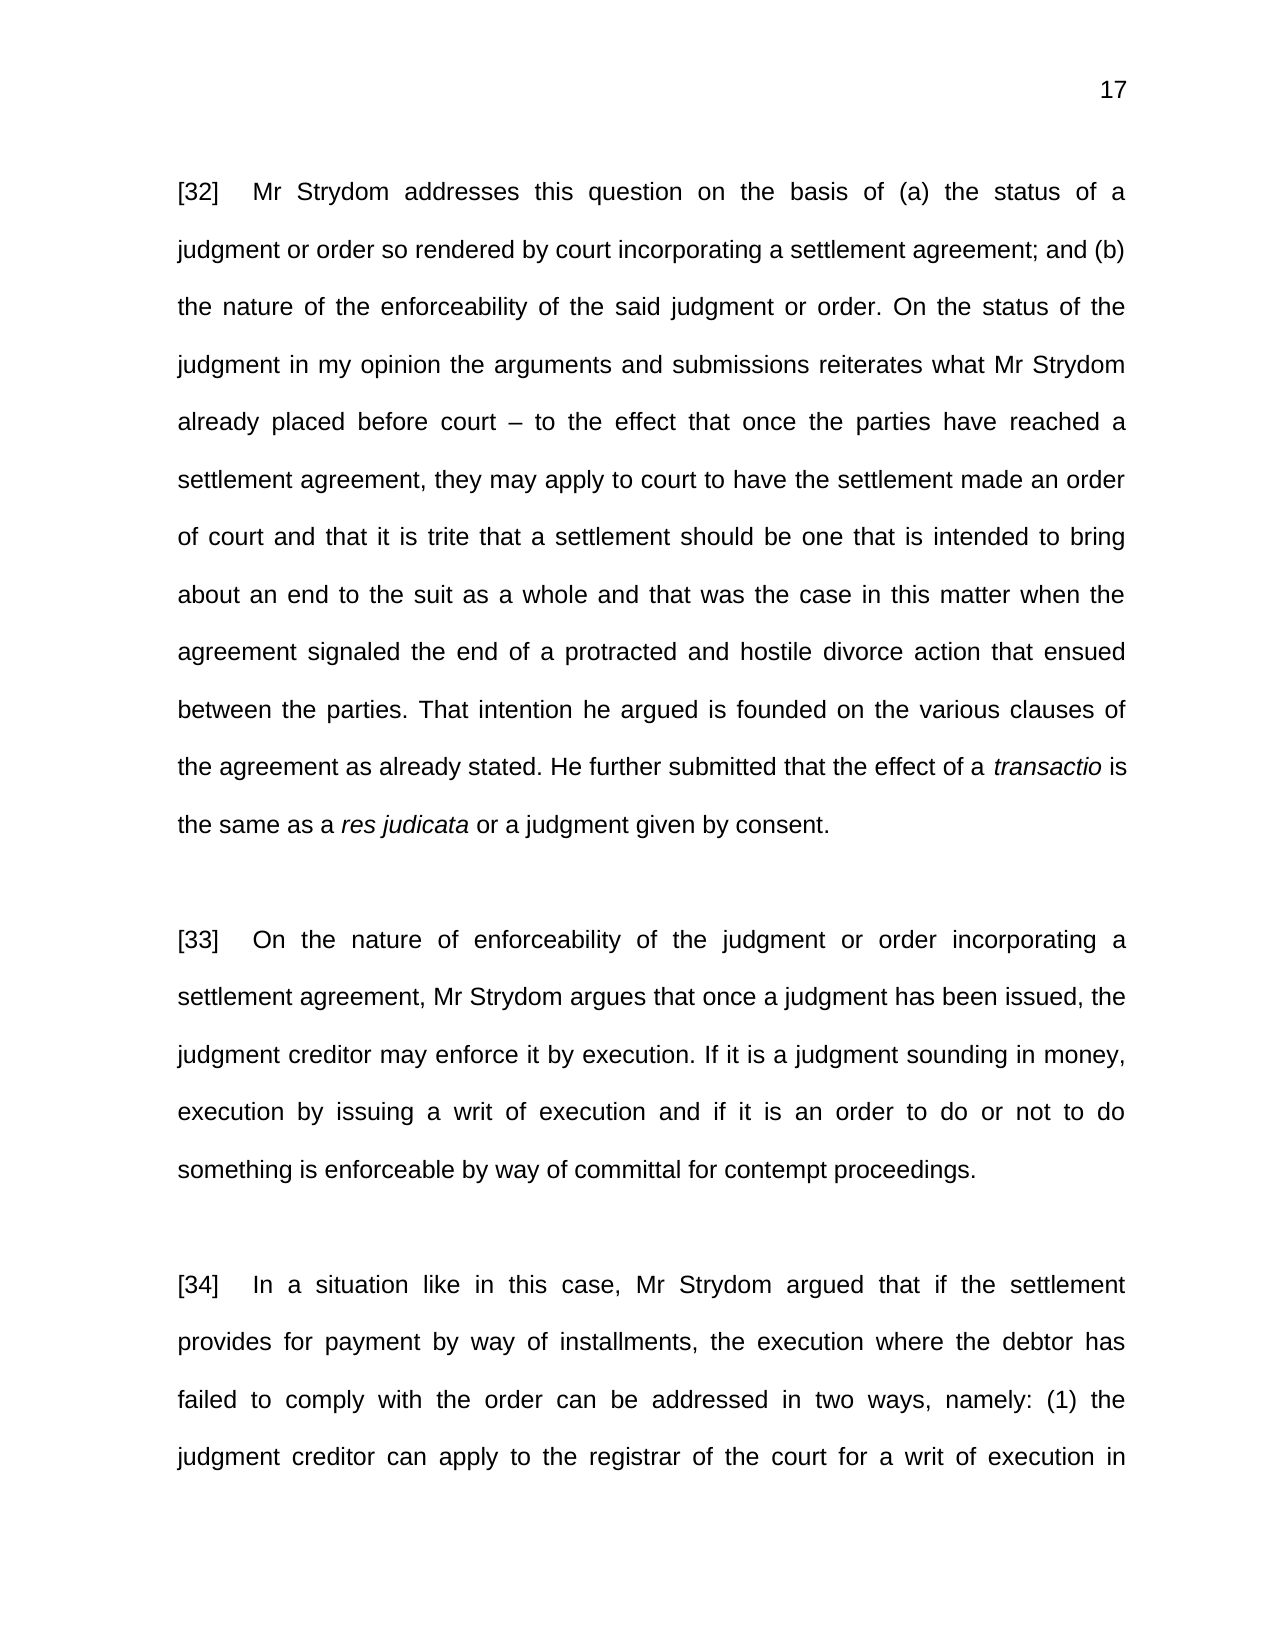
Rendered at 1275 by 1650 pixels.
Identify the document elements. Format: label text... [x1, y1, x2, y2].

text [177, 1270, 1127, 1471]
text [32] Mr Strydom addresses this question on the basis of (a) the status of a judgment or order so rendered by court incorporating a settlement agreement; and (b) the nature of the enforceability of the said judgment or order. On the status of the judgment in my opinion the arguments and submissions reiterates what Mr Strydom already placed before court – to the effect that once the parties have reached a settlement agreement, they may apply to court to have the settlement made an order of court and that it is trite that a settlement should be one that is intended to bring about an end to the suit as a whole and that was the case in this matter when the agreement signaled the end of a protracted and hostile divorce action that ensued between the parties. That intention he argued is founded on the various clauses of the agreement as already stated. He further submitted that the effect of a transactio is the same as a res judicata or a judgment given by consent. [177, 177, 1127, 838]
text [33] On the nature of enforceability of the judgment or order incorporating a settlement agreement, Mr Strydom argues that once a judgment has been issued, the judgment creditor may enforce it by execution. If it is a judgment sounding in money, execution by issuing a writ of execution and if it is an order to do or not to do something is enforceable by way of committal for contempt proceedings. [177, 925, 1127, 1183]
